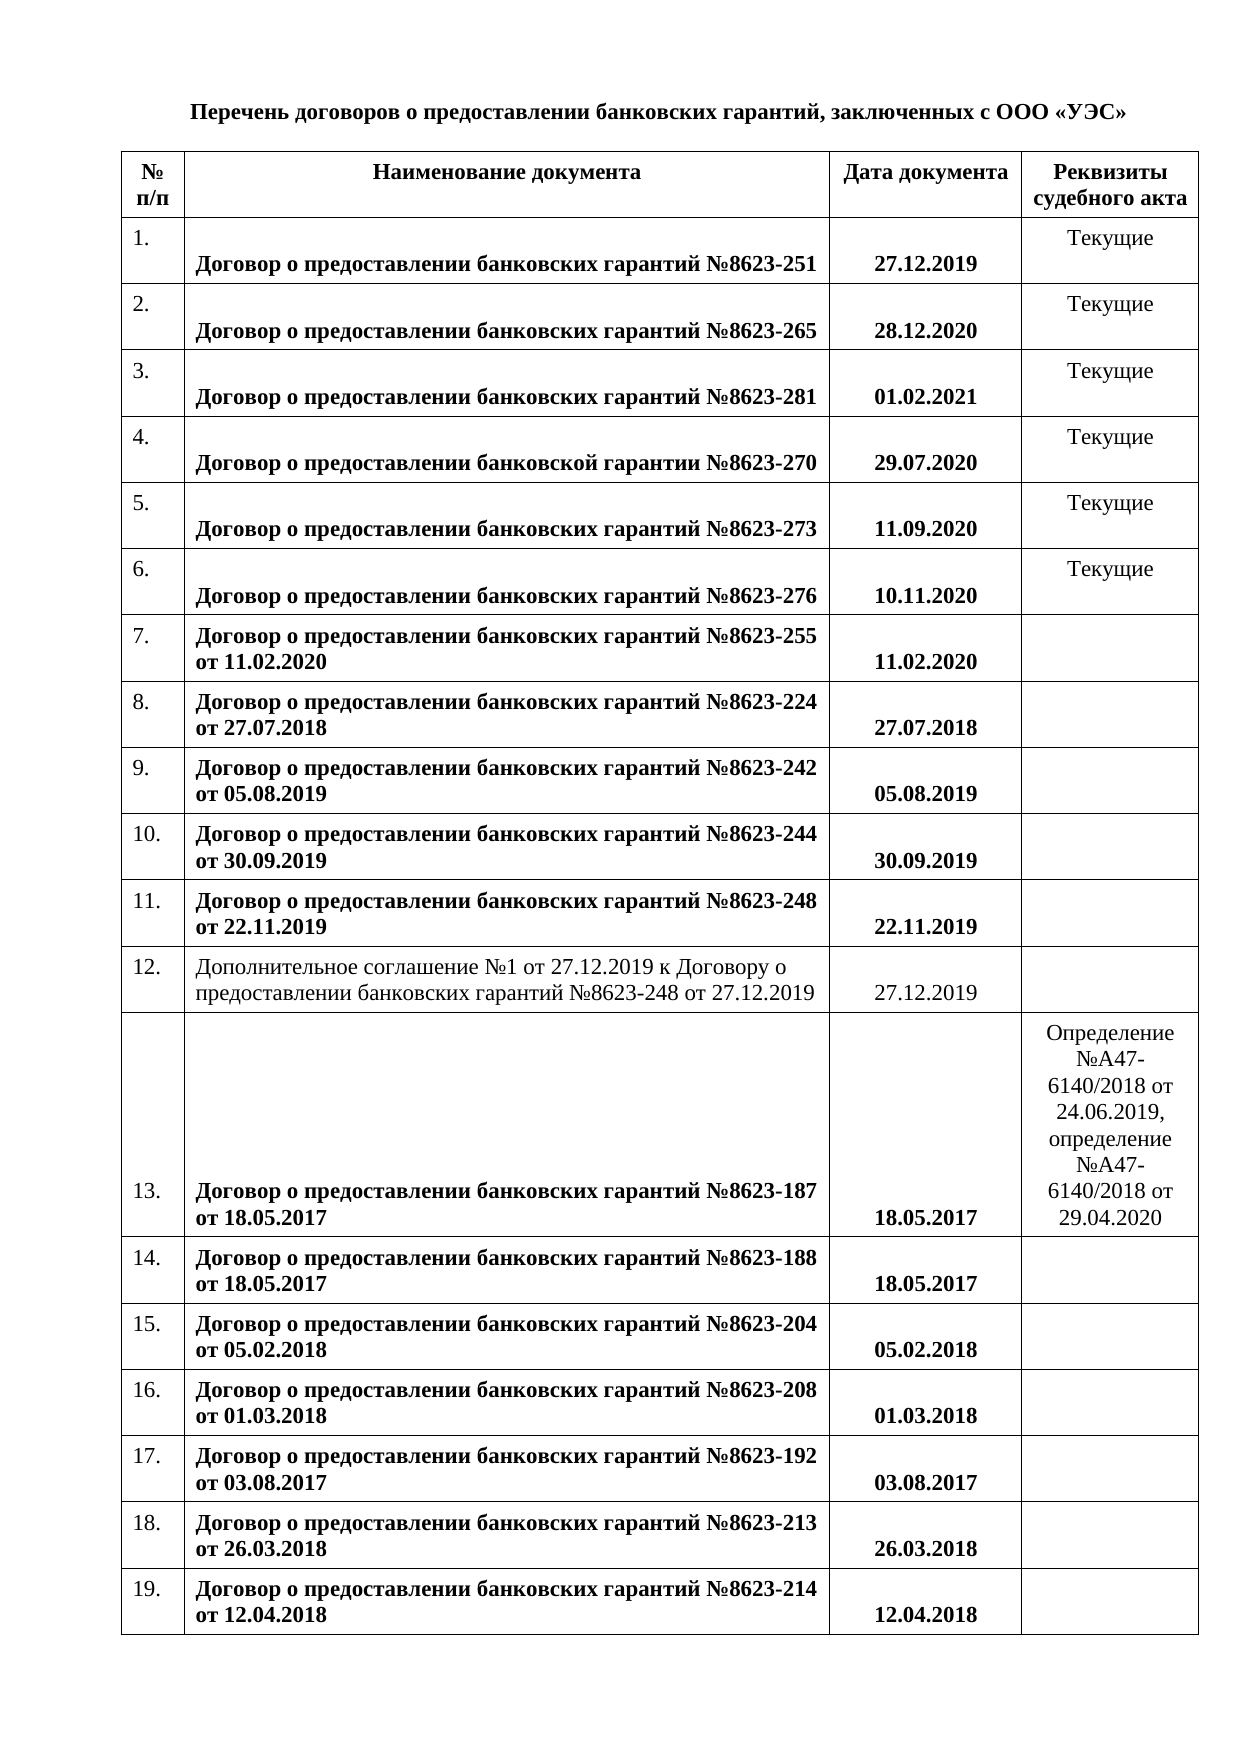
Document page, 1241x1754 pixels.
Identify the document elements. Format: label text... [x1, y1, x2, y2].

table_cell [122, 1502, 184, 1567]
table_cell 01.03.2018 [830, 1370, 1021, 1435]
table_cell 01.02.2021 [830, 350, 1021, 416]
table_cell Договор о предоставлении банковской гарантии №8623-270 [185, 417, 829, 482]
table_cell [1022, 1370, 1198, 1435]
table_cell Договор о предоставлении банковских гарантий №8623-187 от 18.05.2017 [185, 1013, 829, 1236]
table_cell Дополнительное соглашение №1 от 27.12.2019 к Договору о предоставлении банковских гарантий №8623-248 от 27.12.2019 [185, 947, 829, 1012]
table_cell 29.07.2020 [830, 417, 1021, 482]
table_cell [122, 1436, 184, 1501]
table_cell [1022, 1436, 1198, 1501]
table_cell Договор о предоставлении банковских гарантий №8623-214 от 12.04.2018 [185, 1569, 829, 1634]
table_cell [122, 417, 184, 482]
table_cell [1022, 814, 1198, 879]
table_header Дата документа [830, 152, 1021, 217]
table_cell Договор о предоставлении банковских гарантий №8623-276 [185, 549, 829, 614]
table_cell [1022, 1237, 1198, 1302]
table_cell [1022, 1502, 1198, 1567]
table_cell [122, 284, 184, 349]
table_cell [122, 350, 184, 416]
table_cell [122, 218, 184, 283]
table_cell [122, 1237, 184, 1302]
table_cell [122, 748, 184, 813]
table_cell [122, 1569, 184, 1634]
text Перечень договоров о предоставлении банковских гарантий, заключенных с ООО «УЭС» [136, 98, 1181, 124]
table_cell Договор о предоставлении банковских гарантий №8623-224 от 27.07.2018 [185, 682, 829, 747]
table_cell 22.11.2019 [830, 880, 1021, 946]
table_cell 03.08.2017 [830, 1436, 1021, 1501]
table_cell 05.08.2019 [830, 748, 1021, 813]
table_cell 18.05.2017 [830, 1237, 1021, 1302]
table_cell [122, 1370, 184, 1435]
table_cell 27.12.2019 [830, 218, 1021, 283]
table_cell 11.02.2020 [830, 615, 1021, 681]
table_header Наименование документа [185, 152, 829, 217]
table_cell Договор о предоставлении банковских гарантий №8623-265 [185, 284, 829, 349]
table_cell 30.09.2019 [830, 814, 1021, 879]
table_cell Договор о предоставлении банковских гарантий №8623-192 от 03.08.2017 [185, 1436, 829, 1501]
table_cell [1022, 1304, 1198, 1369]
table_cell Договор о предоставлении банковских гарантий №8623-281 [185, 350, 829, 416]
table_cell Текущие [1022, 483, 1198, 548]
table_cell [1022, 880, 1198, 946]
table_cell Договор о предоставлении банковских гарантий №8623-242 от 05.08.2019 [185, 748, 829, 813]
table_cell [1022, 1569, 1198, 1634]
table_cell [122, 682, 184, 747]
table_cell 27.07.2018 [830, 682, 1021, 747]
table_cell [122, 1013, 184, 1236]
table_cell [1022, 682, 1198, 747]
table_cell Договор о предоставлении банковских гарантий №8623-244 от 30.09.2019 [185, 814, 829, 879]
table_cell Договор о предоставлении банковских гарантий №8623-251 [185, 218, 829, 283]
table_cell Текущие [1022, 417, 1198, 482]
table_cell [122, 880, 184, 946]
table_cell [122, 814, 184, 879]
table_cell 05.02.2018 [830, 1304, 1021, 1369]
table_cell Договор о предоставлении банковских гарантий №8623-188 от 18.05.2017 [185, 1237, 829, 1302]
table_cell Текущие [1022, 218, 1198, 283]
table_cell 26.03.2018 [830, 1502, 1021, 1567]
table_cell 10.11.2020 [830, 549, 1021, 614]
table_header Реквизиты судебного акта [1022, 152, 1198, 217]
table_cell [122, 1304, 184, 1369]
table_cell Договор о предоставлении банковских гарантий №8623-204 от 05.02.2018 [185, 1304, 829, 1369]
table_cell Текущие [1022, 284, 1198, 349]
table_cell Определение №А47-6140/2018 от 24.06.2019, определение №А47-6140/2018 от 29.04.2020 [1022, 1013, 1198, 1236]
table_cell [122, 947, 184, 1012]
table_cell 11.09.2020 [830, 483, 1021, 548]
table_cell Договор о предоставлении банковских гарантий №8623-255 от 11.02.2020 [185, 615, 829, 681]
table_cell 28.12.2020 [830, 284, 1021, 349]
table_cell 12.04.2018 [830, 1569, 1021, 1634]
table_cell [122, 615, 184, 681]
table_cell Договор о предоставлении банковских гарантий №8623-248 от 22.11.2019 [185, 880, 829, 946]
table_cell Текущие [1022, 549, 1198, 614]
table_cell [1022, 947, 1198, 1012]
table_cell [1022, 748, 1198, 813]
table_cell Текущие [1022, 350, 1198, 416]
table_cell Договор о предоставлении банковских гарантий №8623-208 от 01.03.2018 [185, 1370, 829, 1435]
table_cell [122, 549, 184, 614]
table_cell 18.05.2017 [830, 1013, 1021, 1236]
table_cell [122, 483, 184, 548]
table_cell 27.12.2019 [830, 947, 1021, 1012]
table_header № п/п [122, 152, 184, 217]
table_cell Договор о предоставлении банковских гарантий №8623-213 от 26.03.2018 [185, 1502, 829, 1567]
table_cell [1022, 615, 1198, 681]
table_cell Договор о предоставлении банковских гарантий №8623-273 [185, 483, 829, 548]
